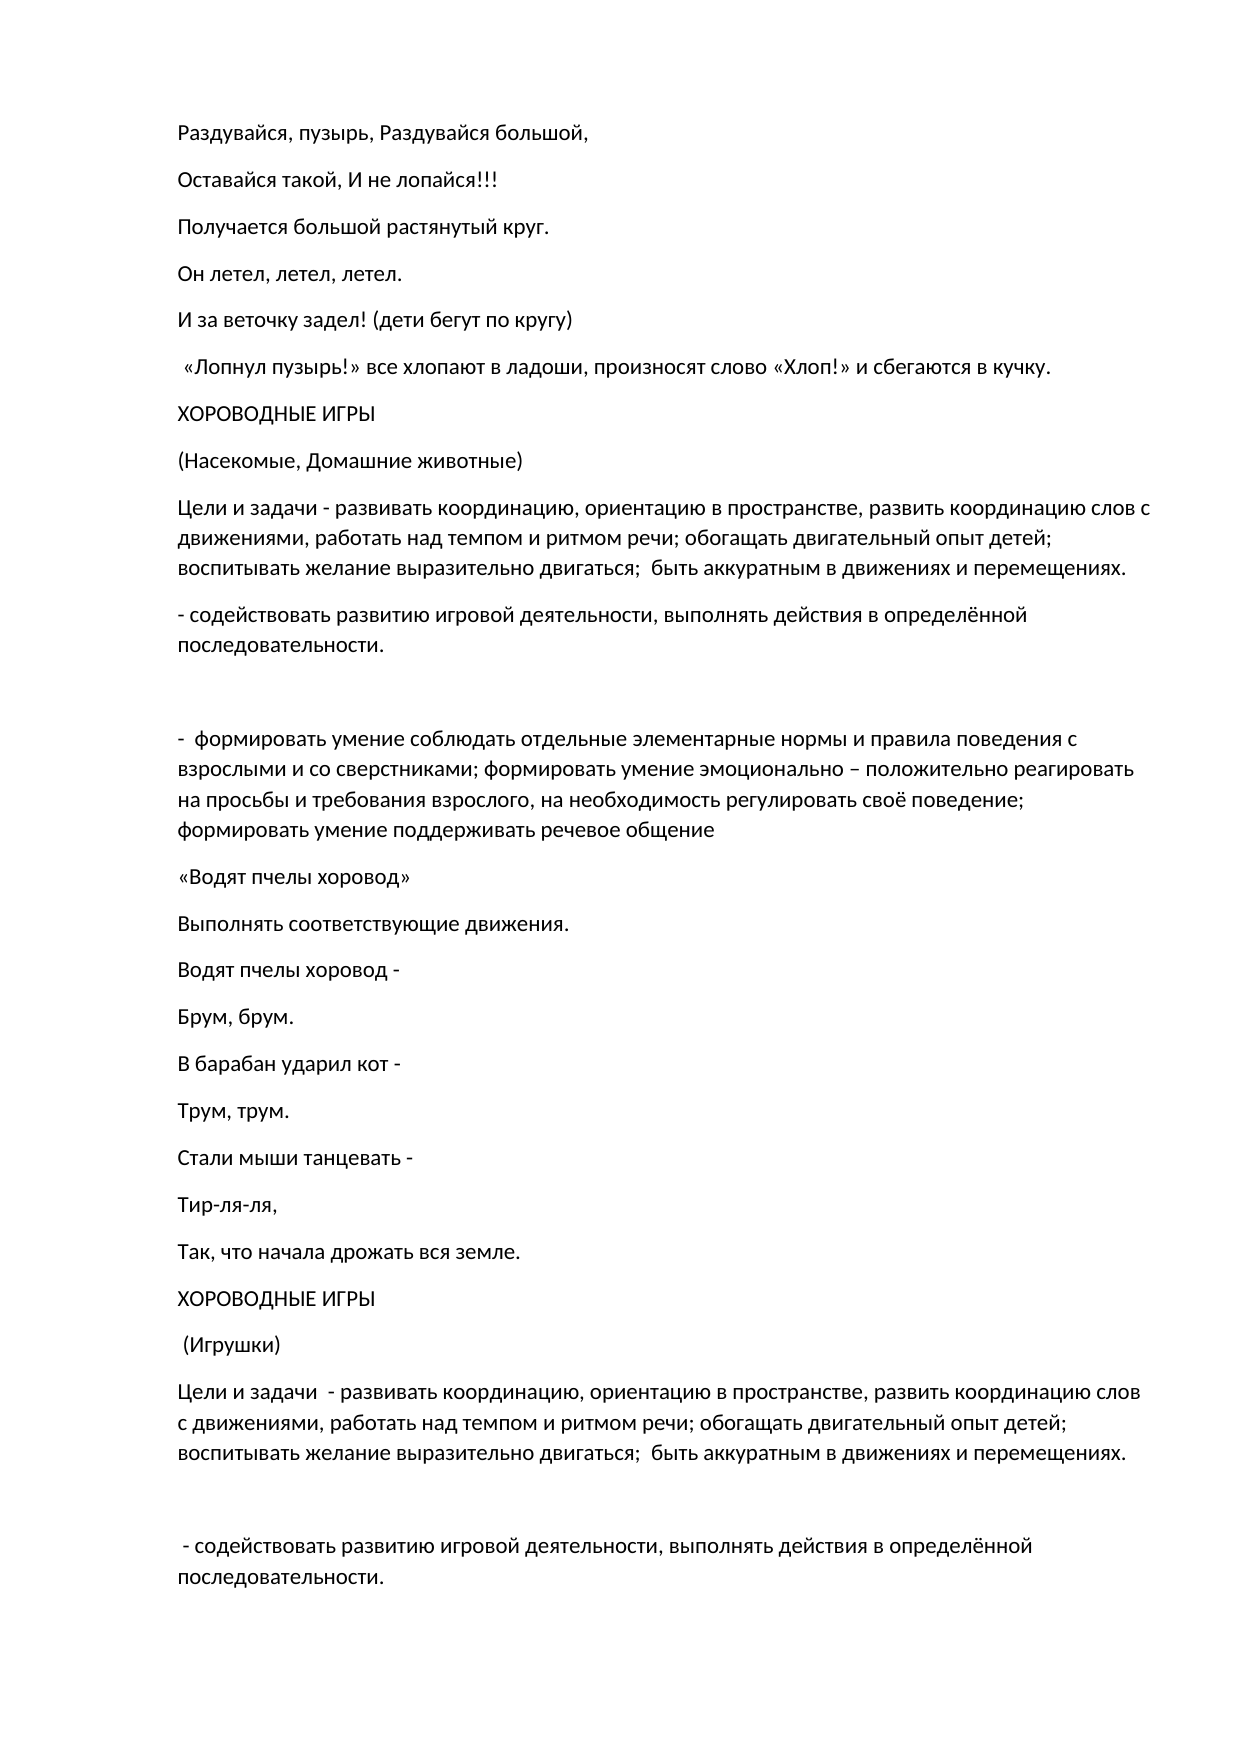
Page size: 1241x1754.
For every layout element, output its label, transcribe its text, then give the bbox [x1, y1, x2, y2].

text Водят пчелы хоровод - [177, 956, 1152, 984]
text В барабан ударил кот - [177, 1049, 1152, 1077]
text Брум, брум. [177, 1002, 1152, 1031]
text Выполнять соответствующие движения. [177, 909, 1152, 937]
text Оставайся такой, И не лопайся!!! [177, 165, 1152, 193]
text - формировать умение соблюдать отдельные элементарные нормы и правила поведения с взрослыми и со сверстниками; формировать умение эмоционально – положительно реагировать на просьбы и требования взрослого, на необходимость регулировать своё поведение; формировать умение поддерживать речевое общение [177, 724, 1152, 843]
text Трум, трум. [177, 1096, 1152, 1124]
text Цели и задачи - развивать координацию, ориентацию в пространстве, развить координацию слов с движениями, работать над темпом и ритмом речи; обогащать двигательный опыт детей; воспитывать желание выразительно двигаться; быть аккуратным в движениях и перемещениях. [177, 493, 1152, 582]
text Стали мыши танцевать - [177, 1143, 1152, 1171]
text «Водят пчелы хоровод» [177, 862, 1152, 890]
text (Насекомые, Домашние животные) [177, 446, 1152, 474]
text Он летел, летел, летел. [177, 259, 1152, 287]
text Раздувайся, пузырь, Раздувайся большой, [177, 118, 1152, 146]
text Так, что начала дрожать вся земле. [177, 1237, 1152, 1265]
text ХОРОВОДНЫЕ ИГРЫ [177, 1284, 1152, 1312]
text - содействовать развитию игровой деятельности, выполнять действия в определённой последовательности. [177, 600, 1152, 659]
text «Лопнул пузырь!» все хлопают в ладоши, произносят слово «Хлоп!» и сбегаются в кучку. [177, 352, 1152, 381]
text И за веточку задел! (дети бегут по кругу) [177, 306, 1152, 334]
text Получается большой растянутый круг. [177, 212, 1152, 240]
text (Игрушки) [177, 1331, 1152, 1359]
text Цели и задачи - развивать координацию, ориентацию в пространстве, развить координацию слов с движениями, работать над темпом и ритмом речи; обогащать двигательный опыт детей; воспитывать желание выразительно двигаться; быть аккуратным в движениях и перемещениях. [177, 1377, 1152, 1466]
text - содействовать развитию игровой деятельности, выполнять действия в определённой последовательности. [177, 1532, 1152, 1590]
text Тир-ля-ля, [177, 1190, 1152, 1218]
text ХОРОВОДНЫЕ ИГРЫ [177, 399, 1152, 427]
